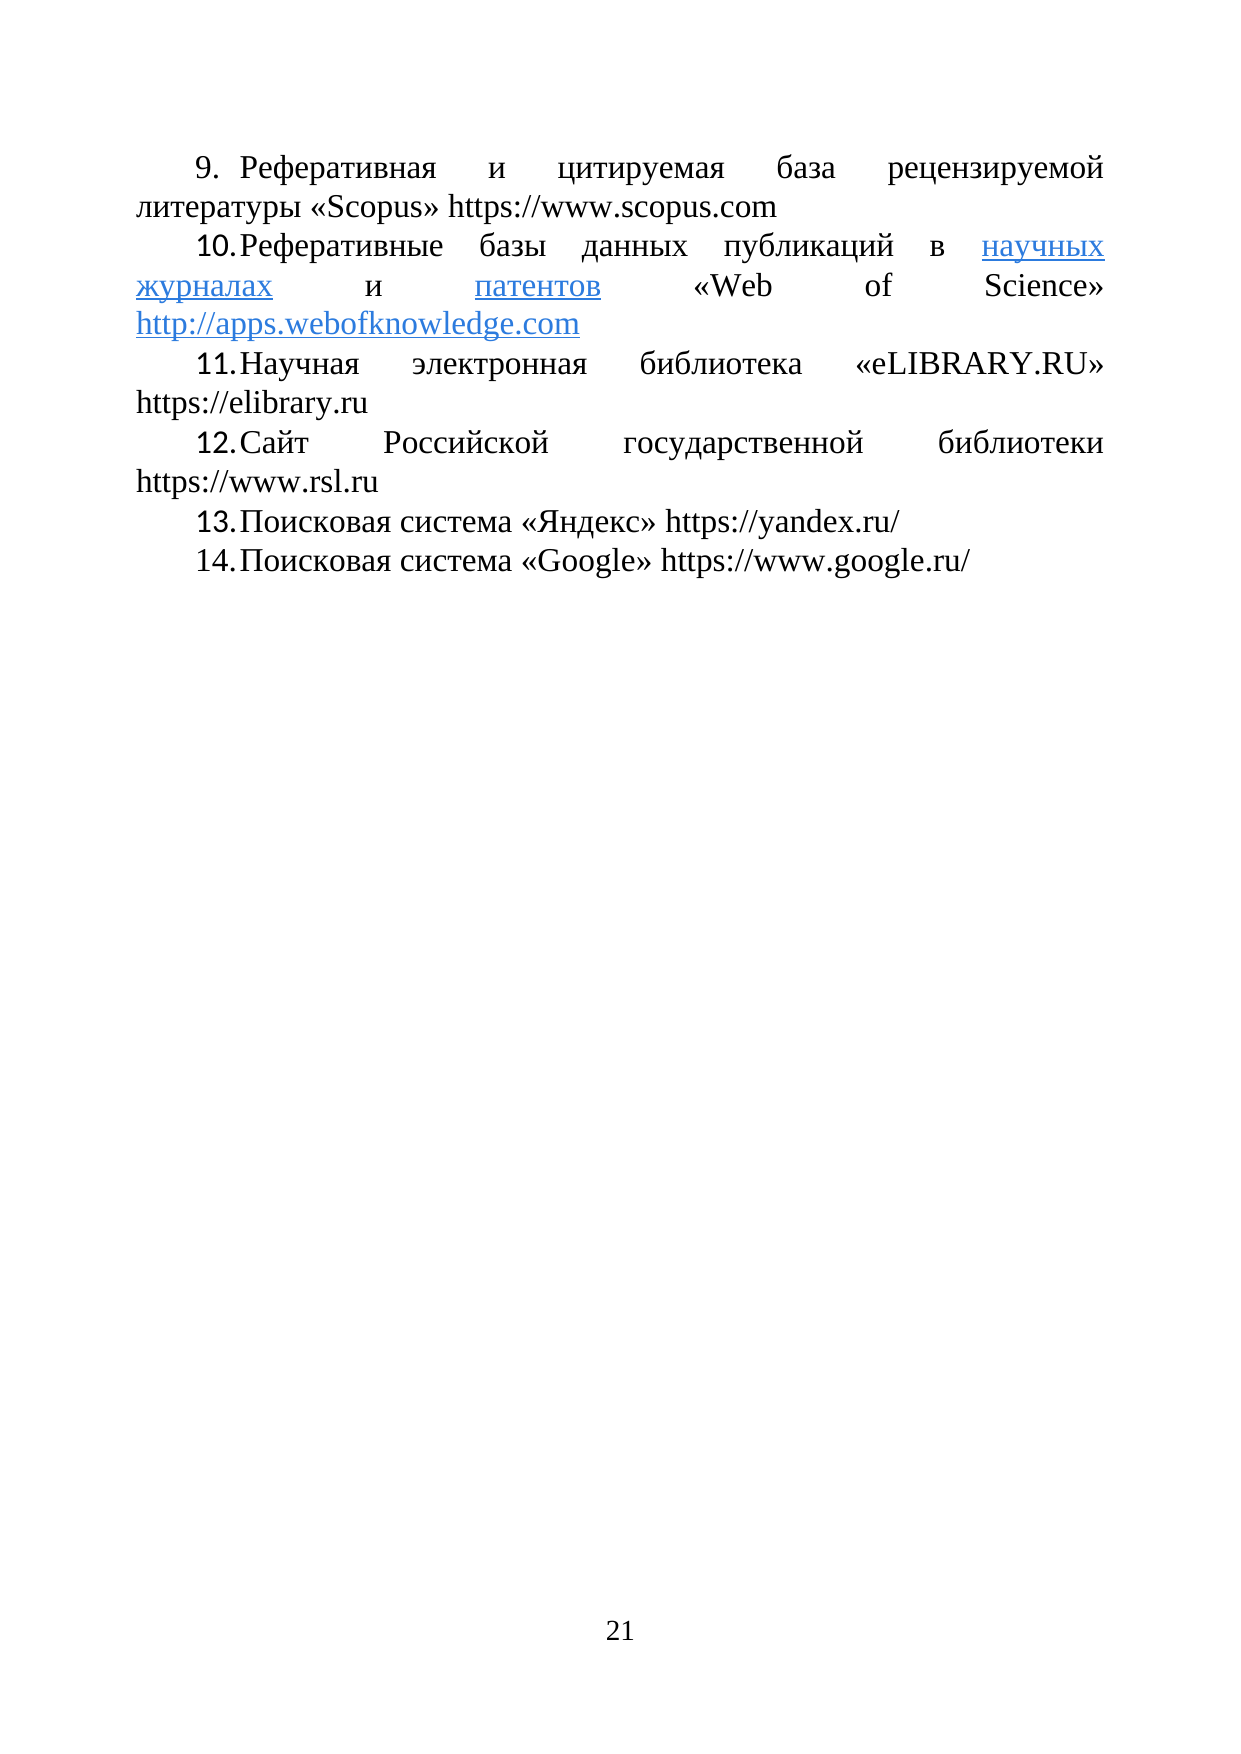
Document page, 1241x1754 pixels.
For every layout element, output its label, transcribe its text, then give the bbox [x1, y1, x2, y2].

list Реферативная и цитируемая база рецензируемой литературы «Scopus» https://www.scopus.com [136, 148, 1104, 224]
list Реферативные базы данных публикаций в научных журналах и патентов «Web of Science» http://apps.webofknowledge.com [136, 224, 1104, 342]
list Сайт Российской государственной библиотеки https://www.rsl.ru [136, 421, 1104, 500]
list Поисковая система «Яндекс» https://yandex.ru/ [136, 500, 1104, 541]
list Научная электронная библиотека «eLIBRARY.RU» https://elibrary.ru [136, 342, 1104, 421]
list Поисковая система «Google» https://www.google.ru/ [136, 541, 1104, 579]
